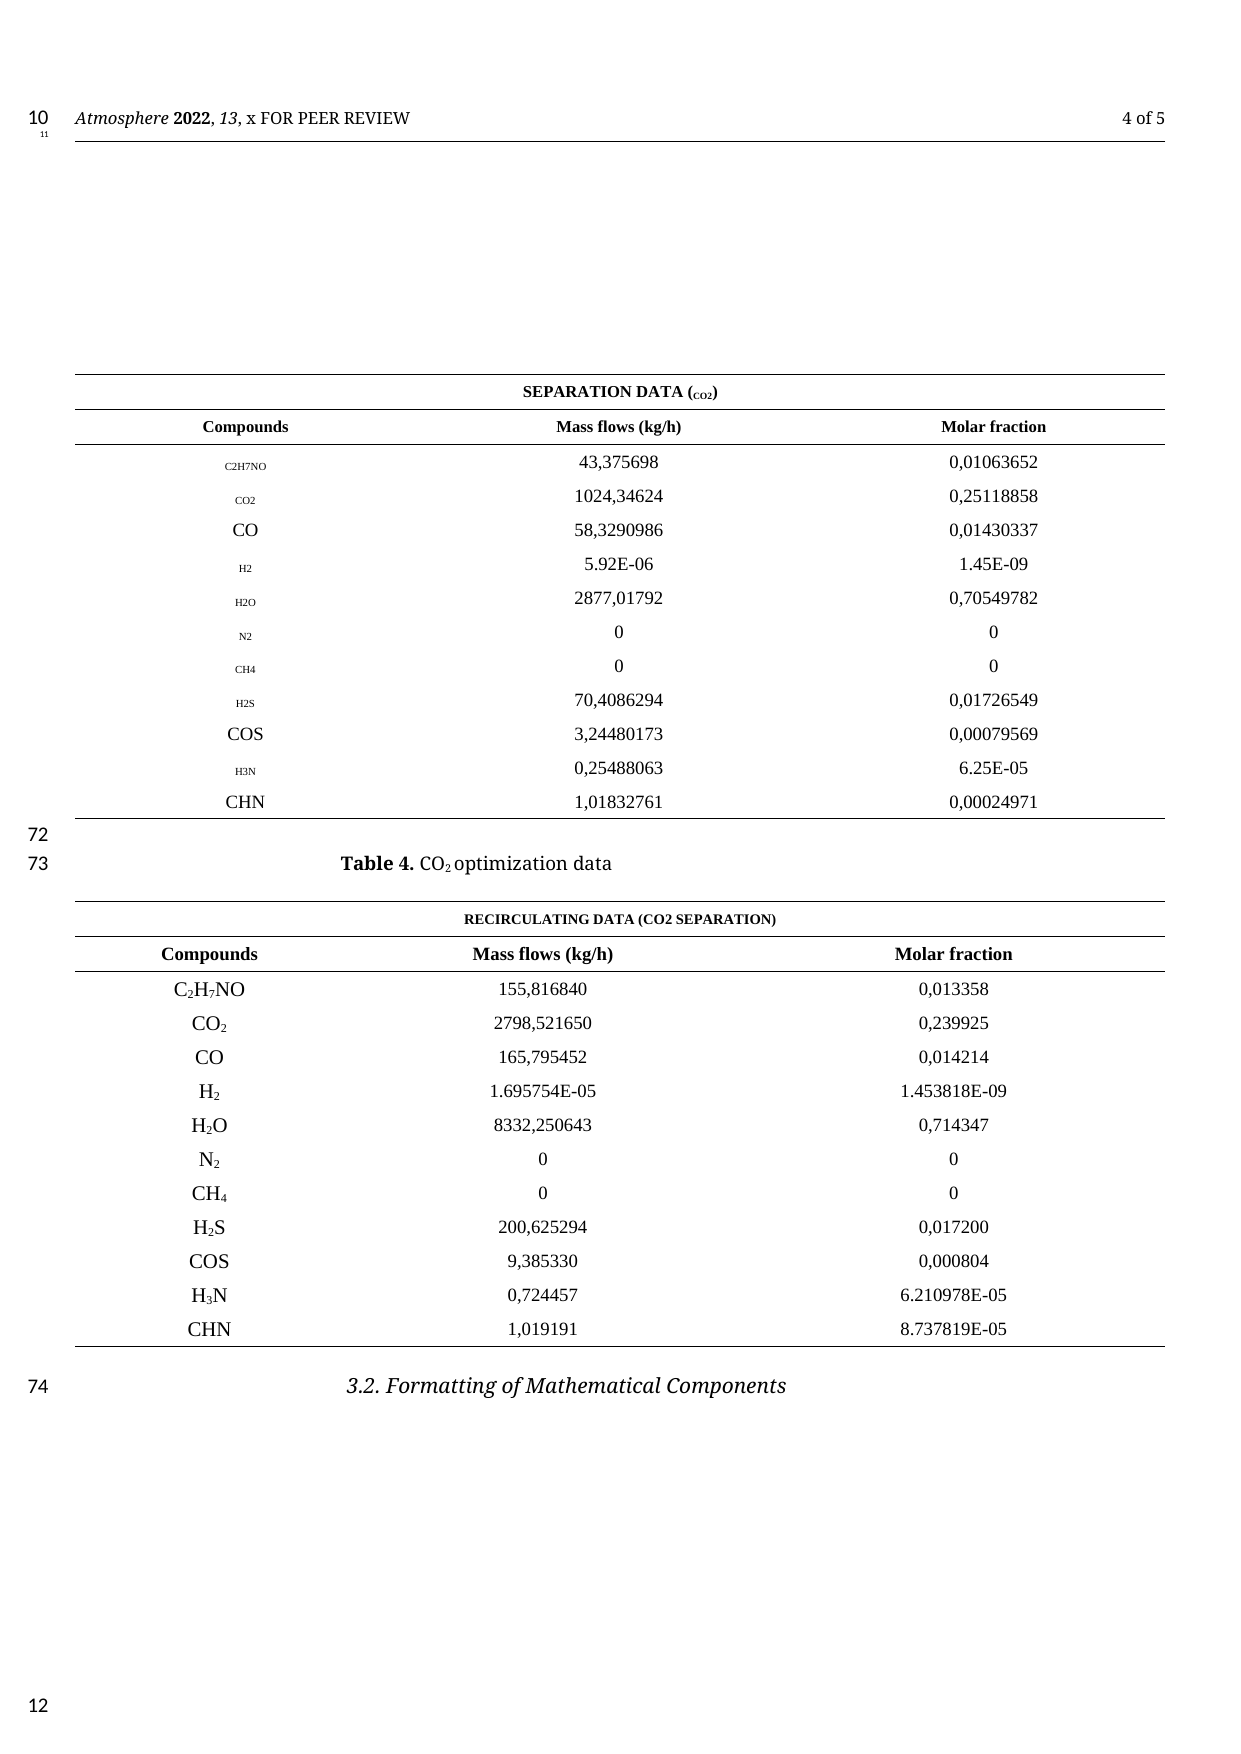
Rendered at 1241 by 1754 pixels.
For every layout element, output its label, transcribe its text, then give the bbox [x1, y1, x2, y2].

table_cell 6.25E-05 [822, 750, 1165, 784]
table_cell 0,714347 [742, 1108, 1165, 1142]
table_cell H2O [75, 1108, 343, 1142]
table_cell 1.695754E-05 [343, 1074, 742, 1108]
table_cell H2O [75, 581, 415, 614]
subtitle 3.2. Formatting of Mathematical Components [347, 1372, 1165, 1399]
table_cell 1.453818E-09 [742, 1074, 1165, 1108]
table_header SEPARATION DATA (CO2) [75, 375, 1165, 409]
table_cell 1.45E-09 [822, 547, 1165, 581]
table_cell 2877,01792 [415, 581, 822, 614]
table_cell H2S [75, 683, 415, 716]
table_cell CHN [75, 1312, 343, 1346]
table_cell COS [75, 716, 415, 750]
table_header RECIRCULATING DATA (CO2 SEPARATION) [75, 902, 1165, 936]
table_cell CO2 [75, 1006, 343, 1040]
table_cell 0,239925 [742, 1006, 1165, 1040]
table_cell 1,019191 [343, 1312, 742, 1346]
table_cell 0,25118858 [822, 479, 1165, 513]
table_cell CO2 [75, 479, 415, 513]
table_cell Mass flows (kg/h) [343, 937, 742, 971]
table_cell 0,014214 [742, 1040, 1165, 1074]
table_cell 200,625294 [343, 1210, 742, 1244]
table_cell H2S [75, 1210, 343, 1244]
table_cell 0 [742, 1142, 1165, 1176]
table_cell Mass flows (kg/h) [415, 410, 822, 444]
table_cell 0,724457 [343, 1278, 742, 1312]
table_cell H3N [75, 1278, 343, 1312]
table_cell 165,795452 [343, 1040, 742, 1074]
table_cell 58,3290986 [415, 513, 822, 547]
table_cell 0,01430337 [822, 513, 1165, 547]
table_cell Compounds [75, 937, 343, 971]
table_cell 0 [415, 649, 822, 682]
table_cell 1,01832761 [415, 784, 822, 818]
table_cell CHN [75, 784, 415, 818]
text Table 4. CO2 optimization data [287, 846, 1165, 880]
table_cell 0,000804 [742, 1244, 1165, 1278]
table_cell C2H7NO [75, 445, 415, 479]
table_cell 70,4086294 [415, 683, 822, 716]
table_cell Molar fraction [822, 410, 1165, 444]
table_cell 1024,34624 [415, 479, 822, 513]
table_cell 6.210978E-05 [742, 1278, 1165, 1312]
table_cell C2H7NO [75, 972, 343, 1006]
table_cell 0,00024971 [822, 784, 1165, 818]
table_cell 8332,250643 [343, 1108, 742, 1142]
table_cell H3N [75, 750, 415, 784]
table_cell 155,816840 [343, 972, 742, 1006]
table_cell 43,375698 [415, 445, 822, 479]
table_cell CO [75, 513, 415, 547]
table_cell COS [75, 1244, 343, 1278]
table_cell 5.92E-06 [415, 547, 822, 581]
table_cell 2798,521650 [343, 1006, 742, 1040]
table_cell 0 [742, 1176, 1165, 1210]
table_cell N2 [75, 615, 415, 648]
table_cell 0,013358 [742, 972, 1165, 1006]
table_cell CO [75, 1040, 343, 1074]
table_cell 0 [822, 649, 1165, 682]
table_cell 0 [415, 615, 822, 648]
table_cell N2 [75, 1142, 343, 1176]
table_cell H2 [75, 1074, 343, 1108]
table_cell 0,01726549 [822, 683, 1165, 716]
table_cell 8.737819E-05 [742, 1312, 1165, 1346]
table_cell 0,00079569 [822, 716, 1165, 750]
table_cell CH4 [75, 1176, 343, 1210]
table_cell 0 [343, 1142, 742, 1176]
table_cell Molar fraction [742, 937, 1165, 971]
table_cell 0,70549782 [822, 581, 1165, 614]
table_cell 0,25488063 [415, 750, 822, 784]
table_cell 0 [822, 615, 1165, 648]
table_cell 3,24480173 [415, 716, 822, 750]
table_cell CH4 [75, 649, 415, 682]
table_cell 9,385330 [343, 1244, 742, 1278]
table_cell 0,017200 [742, 1210, 1165, 1244]
table_cell 0,01063652 [822, 445, 1165, 479]
table_cell 0 [343, 1176, 742, 1210]
table_cell Compounds [75, 410, 415, 444]
table_cell H2 [75, 547, 415, 581]
